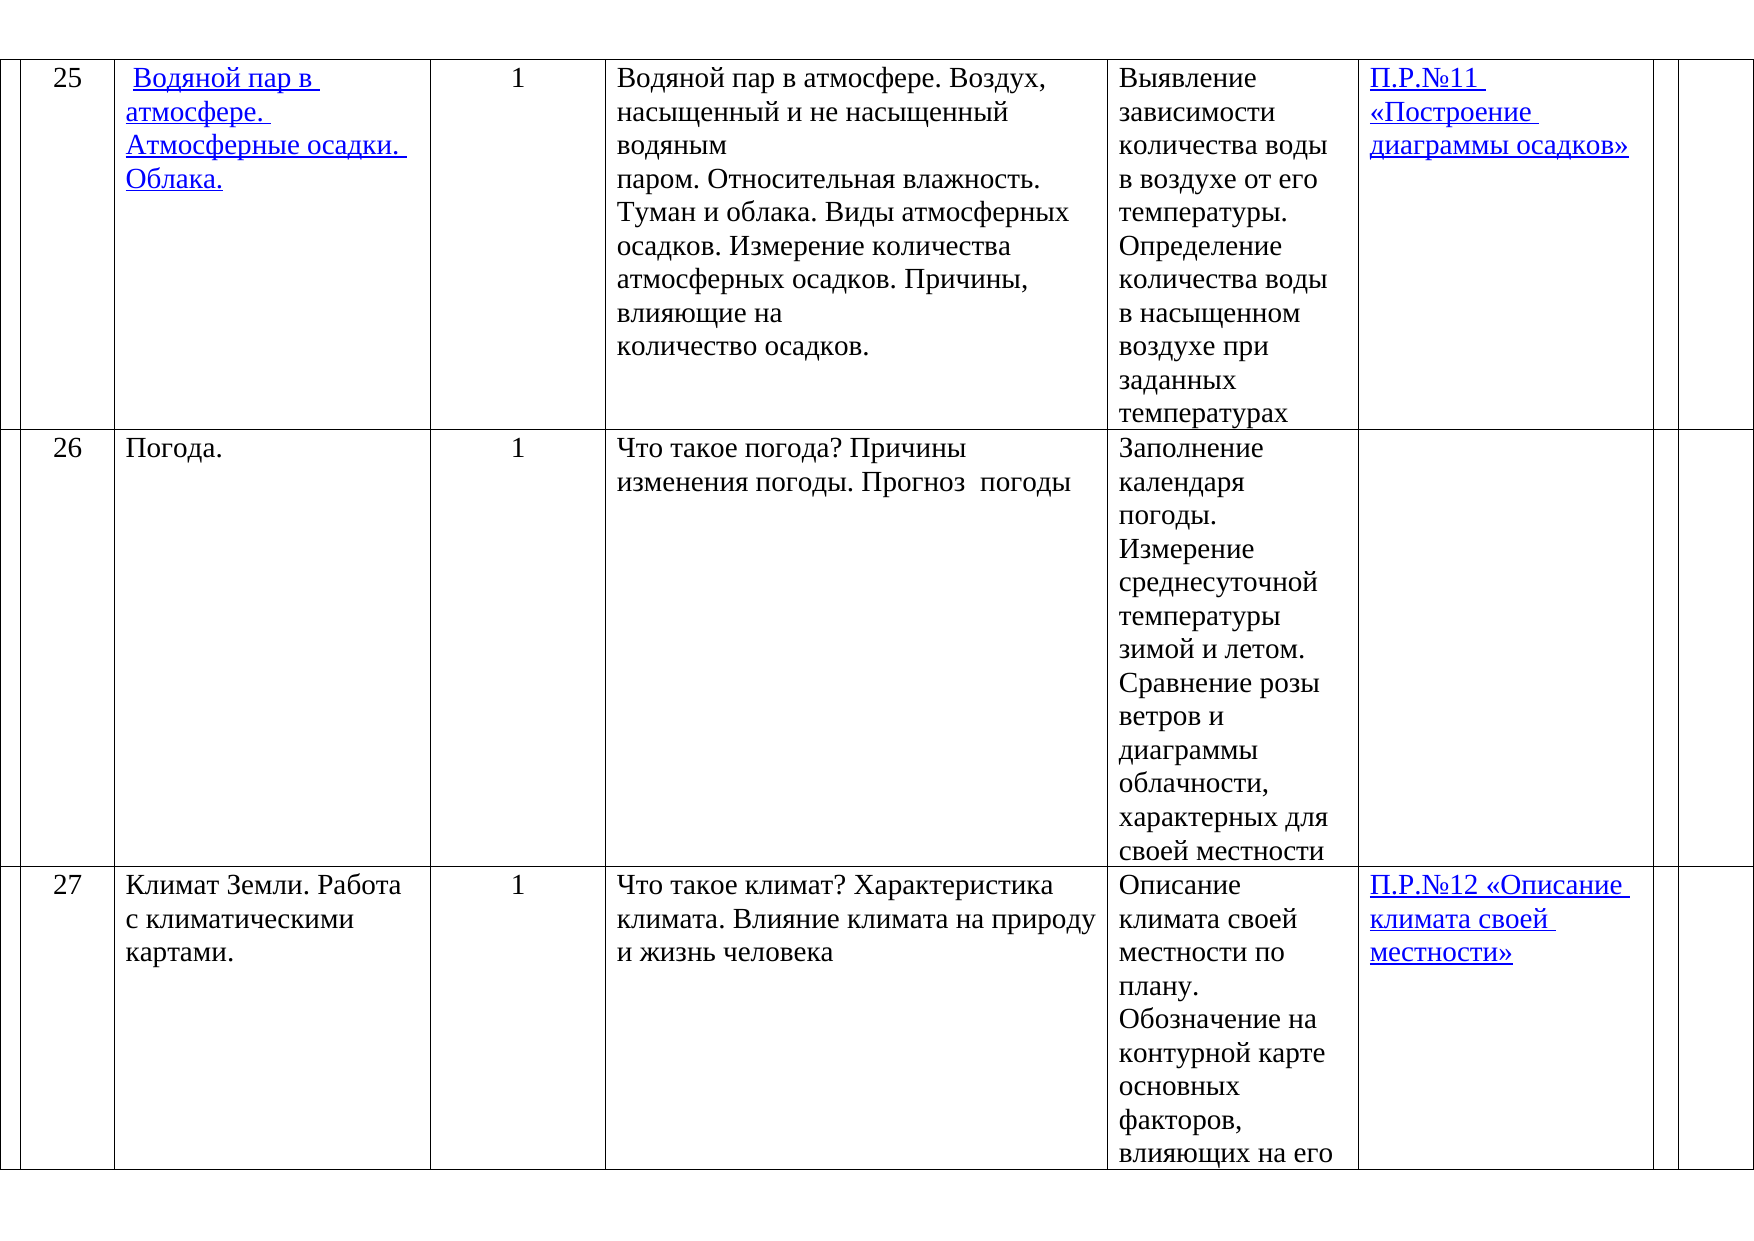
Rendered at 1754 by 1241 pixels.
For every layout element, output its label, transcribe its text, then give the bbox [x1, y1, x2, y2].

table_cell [1359, 867, 1653, 1169]
table_cell Выявление зависимости количества воды в воздухе от его температуры. Определение количества воды в насыщенном воздухе при заданных температурах [1108, 60, 1358, 429]
table_cell [1, 430, 20, 866]
table_cell 26 [21, 430, 114, 866]
table_cell [1679, 60, 1753, 429]
table_cell Что такое погода? Причины изменения погоды. Прогноз погоды [606, 430, 1107, 866]
table_cell Заполнение календаря погоды. Измерение среднесуточной температуры зимой и летом. Сравнение розы ветров и диаграммы облачности, характерных для своей местности [1108, 430, 1358, 866]
table_cell 27 [21, 867, 114, 1169]
table_cell Погода. [115, 430, 430, 866]
table_cell [1654, 867, 1678, 1169]
table_cell Водяной пар в атмосфере. Воздух, насыщенный и не насыщенный водяным паром. Относительная влажность. Туман и облака. Виды атмосферных осадков. Измерение количества атмосферных осадков. Причины, влияющие на количество осадков. [606, 60, 1107, 429]
table_cell [1359, 430, 1653, 866]
table_cell [1654, 60, 1678, 429]
table_cell [1679, 867, 1753, 1169]
table_cell 1 [431, 430, 605, 866]
table_cell 25 [21, 60, 114, 429]
table_cell [1, 60, 20, 429]
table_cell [606, 867, 1107, 1169]
table_cell П.Р.№11 «Построение диаграммы осадков» [1359, 60, 1653, 429]
table_cell Водяной пар в атмосфере. Атмосферные осадки. Облака. [115, 60, 430, 429]
table_cell 1 [431, 867, 605, 1169]
table_cell 1 [431, 60, 605, 429]
table_cell [1, 867, 20, 1169]
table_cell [1108, 867, 1358, 1169]
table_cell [115, 867, 430, 1169]
table_cell [1679, 430, 1753, 866]
table_cell [1654, 430, 1678, 866]
